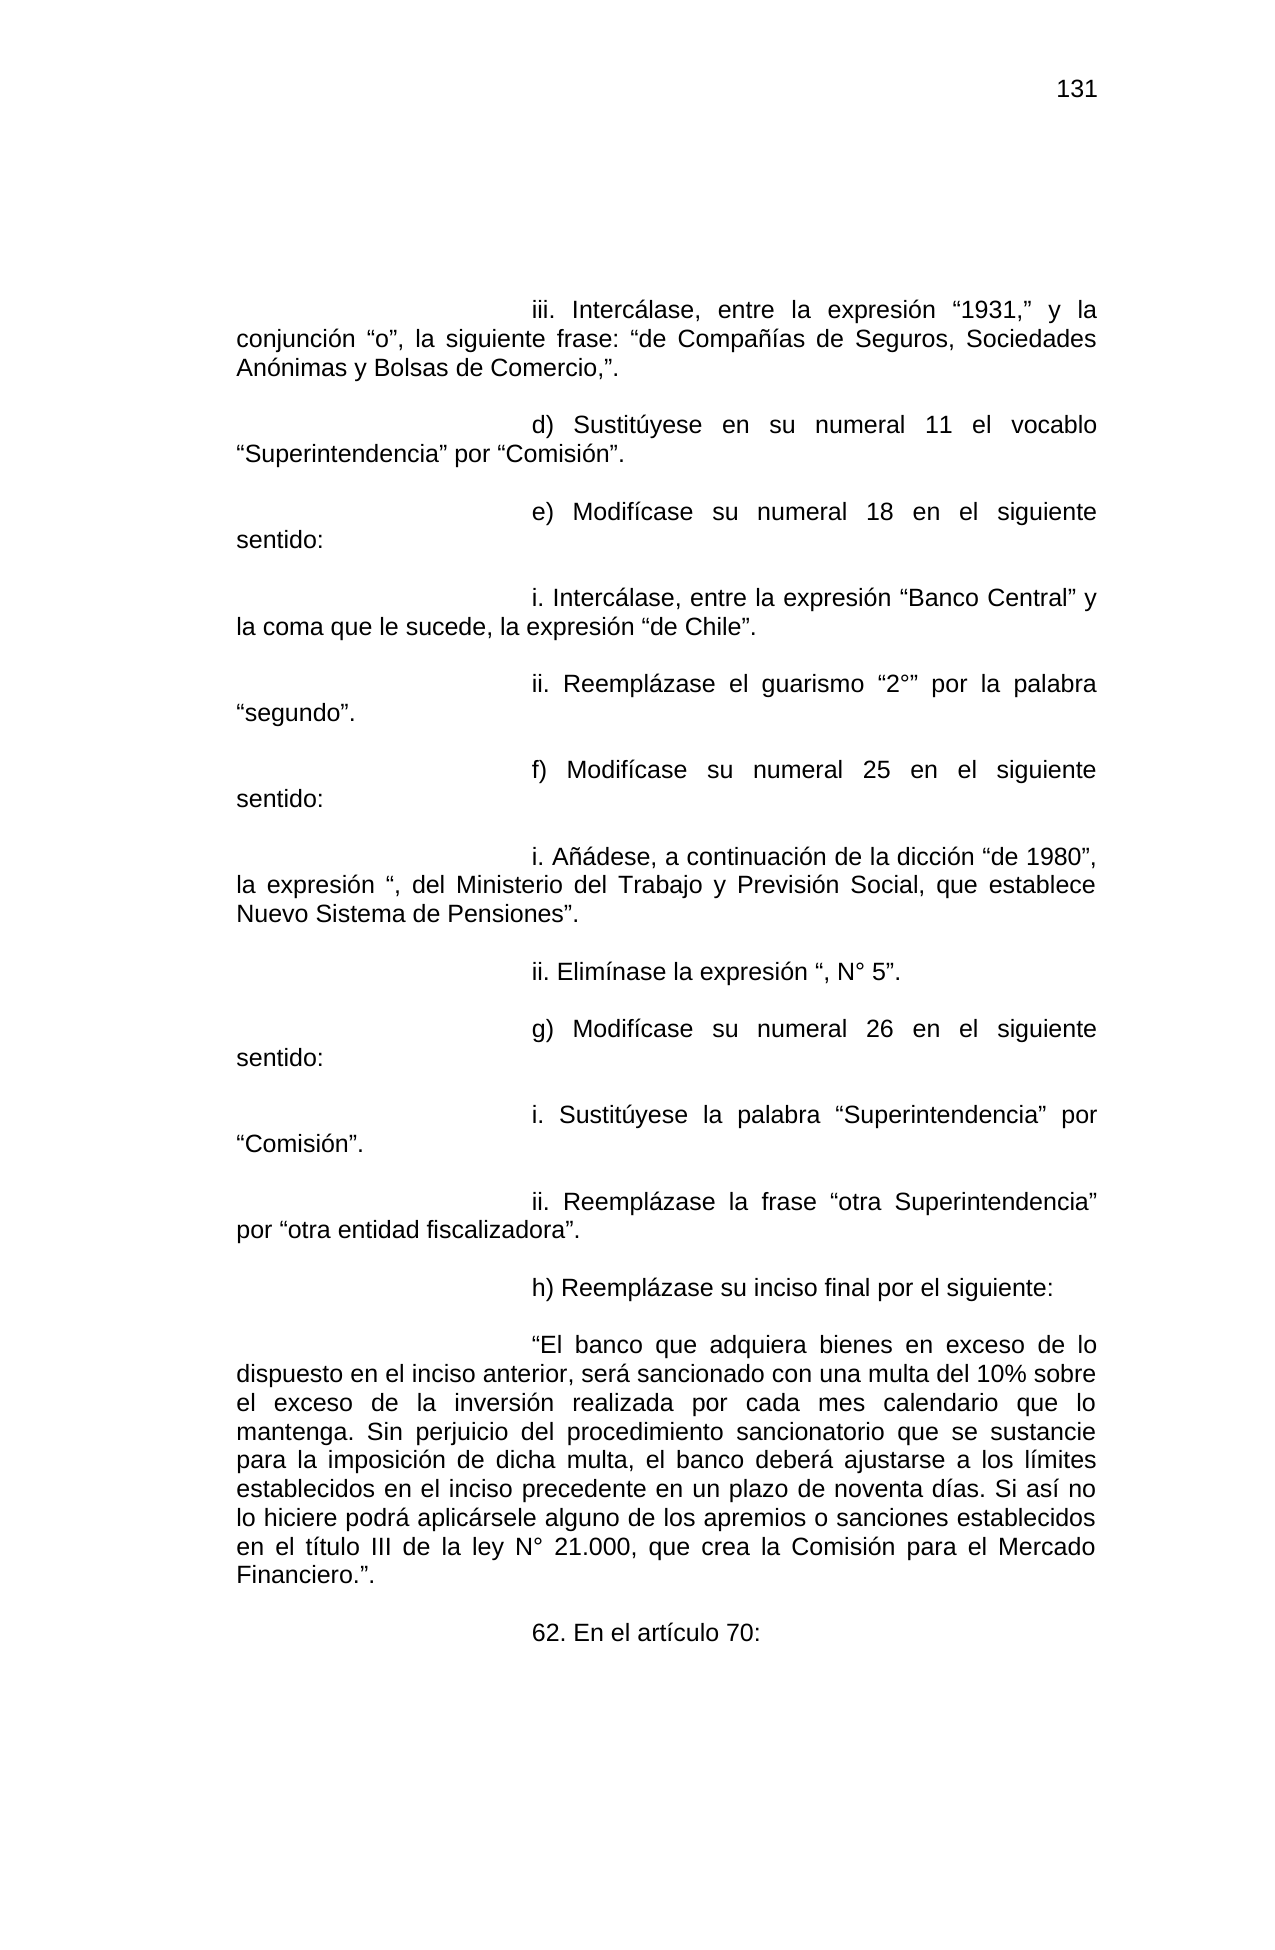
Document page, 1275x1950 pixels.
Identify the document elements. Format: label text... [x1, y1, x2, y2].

text e) Modifícase su numeral 18 en el siguiente sentido: [236, 497, 1098, 554]
text ii. Reemplázase el guarismo “2°” por la palabra “segundo”. [236, 669, 1098, 727]
text i. Intercálase, entre la expresión “Banco Central” y la coma que le sucede, la expresión “de Chile”. [236, 583, 1098, 640]
text ii. Elimínase la expresión “, N° 5”. [236, 957, 1098, 985]
text “El banco que adquiera bienes en exceso de lo dispuesto en el inciso anterior, será sancionado con una multa del 10% sobre el exceso de la inversión realizada por cada mes calendario que lo mantenga. Sin perjuicio del procedimiento sancionatorio que se sustancie para la imposición de dicha multa, el banco deberá ajustarse a los límites establecidos en el inciso precedente en un plazo de noventa días. Si así no lo hiciere podrá aplicársele alguno de los apremios o sanciones establecidos en el título III de la ley N° 21.000, que crea la Comisión para el Mercado Financiero.”. [236, 1330, 1098, 1589]
text h) Reemplázase su inciso final por el siguiente: [236, 1273, 1098, 1302]
text f) Modifícase su numeral 25 en el siguiente sentido: [236, 755, 1098, 813]
text i. Sustitúyese la palabra “Superintendencia” por “Comisión”. [236, 1100, 1098, 1158]
text i. Añádese, a continuación de la dicción “de 1980”, la expresión “, del Ministerio del Trabajo y Previsión Social, que establece Nuevo Sistema de Pensiones”. [236, 842, 1098, 928]
text iii. Intercálase, entre la expresión “1931,” y la conjunción “o”, la siguiente frase: “de Compañías de Seguros, Sociedades Anónimas y Bolsas de Comercio,”. [236, 295, 1098, 382]
text 62. En el artículo 70: [236, 1618, 1098, 1647]
text ii. Reemplázase la frase “otra Superintendencia” por “otra entidad fiscalizadora”. [236, 1187, 1098, 1244]
text g) Modifícase su numeral 26 en el siguiente sentido: [236, 1014, 1098, 1072]
text d) Sustitúyese en su numeral 11 el vocablo “Superintendencia” por “Comisión”. [236, 410, 1098, 468]
